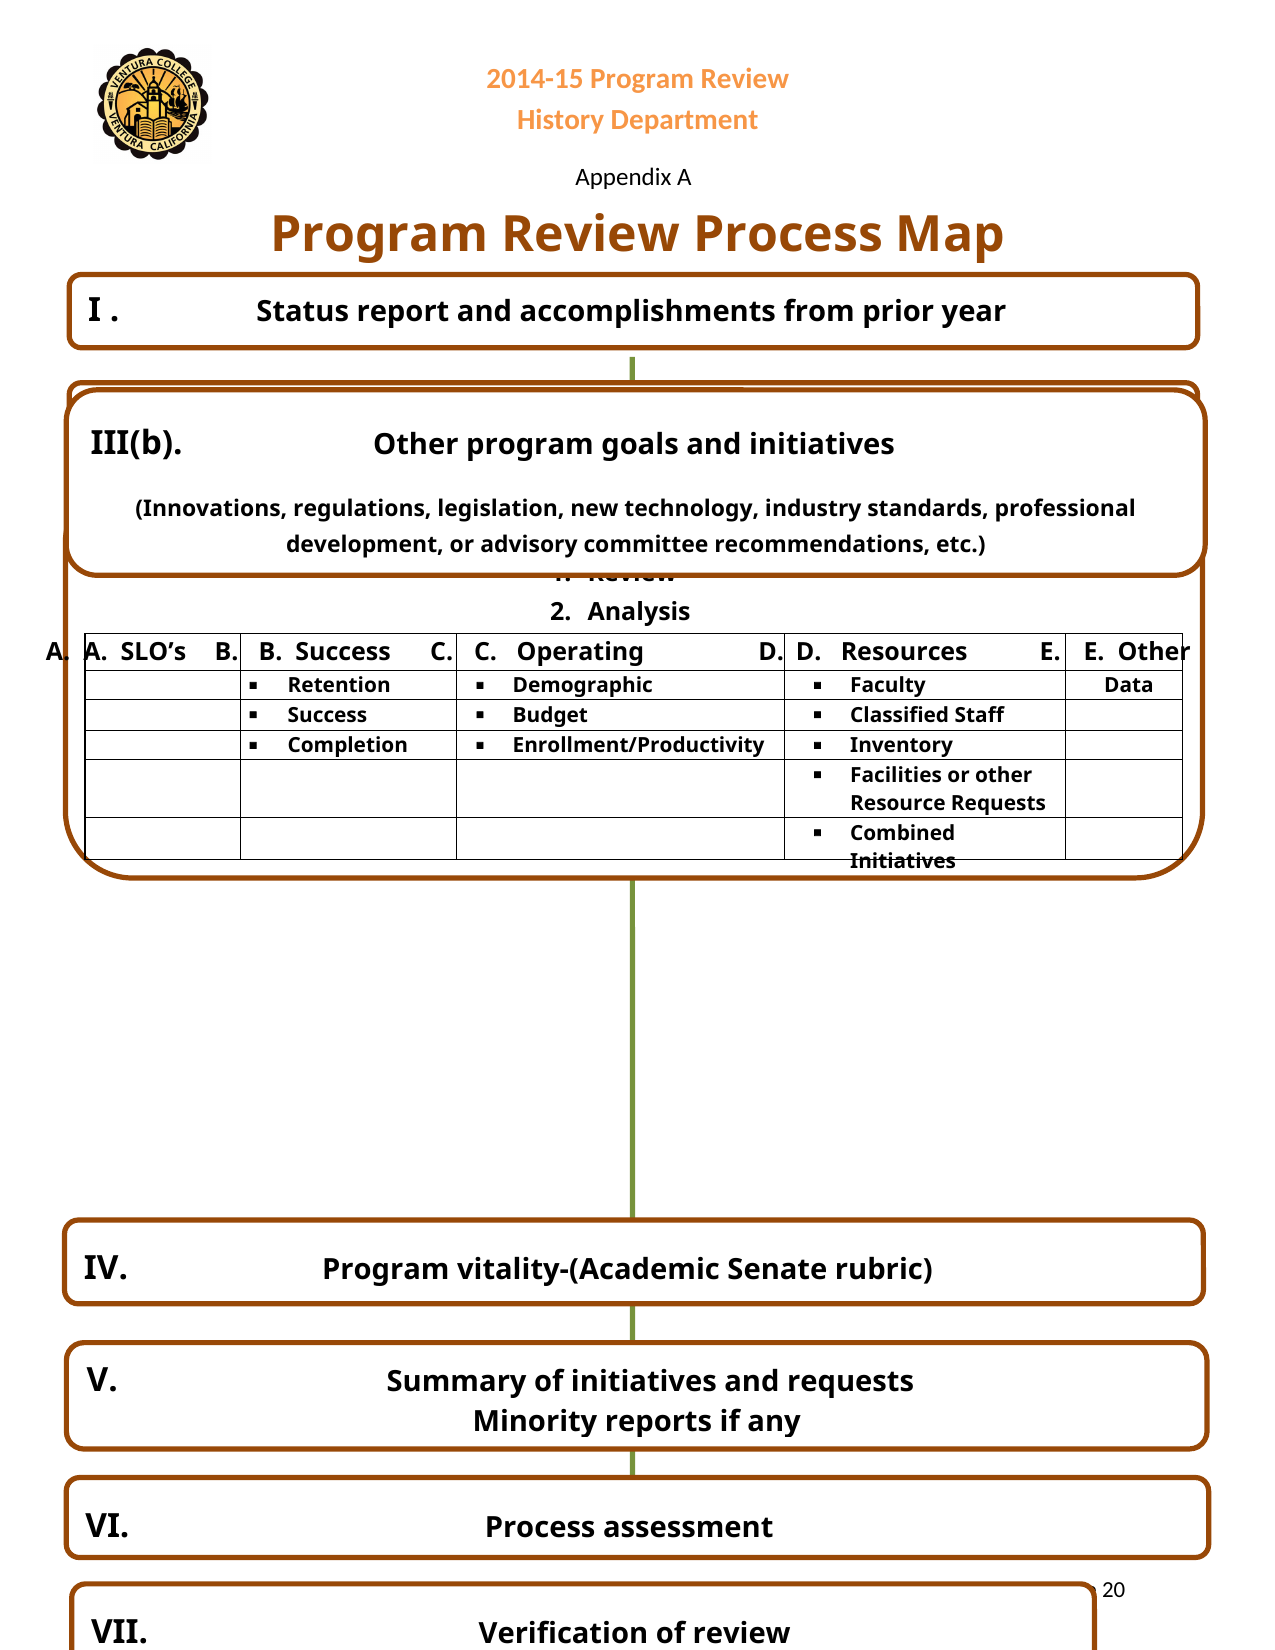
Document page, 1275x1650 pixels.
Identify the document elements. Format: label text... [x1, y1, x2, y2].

text Program Review Process Map [150, 198, 1125, 266]
picture [93, 44, 213, 164]
